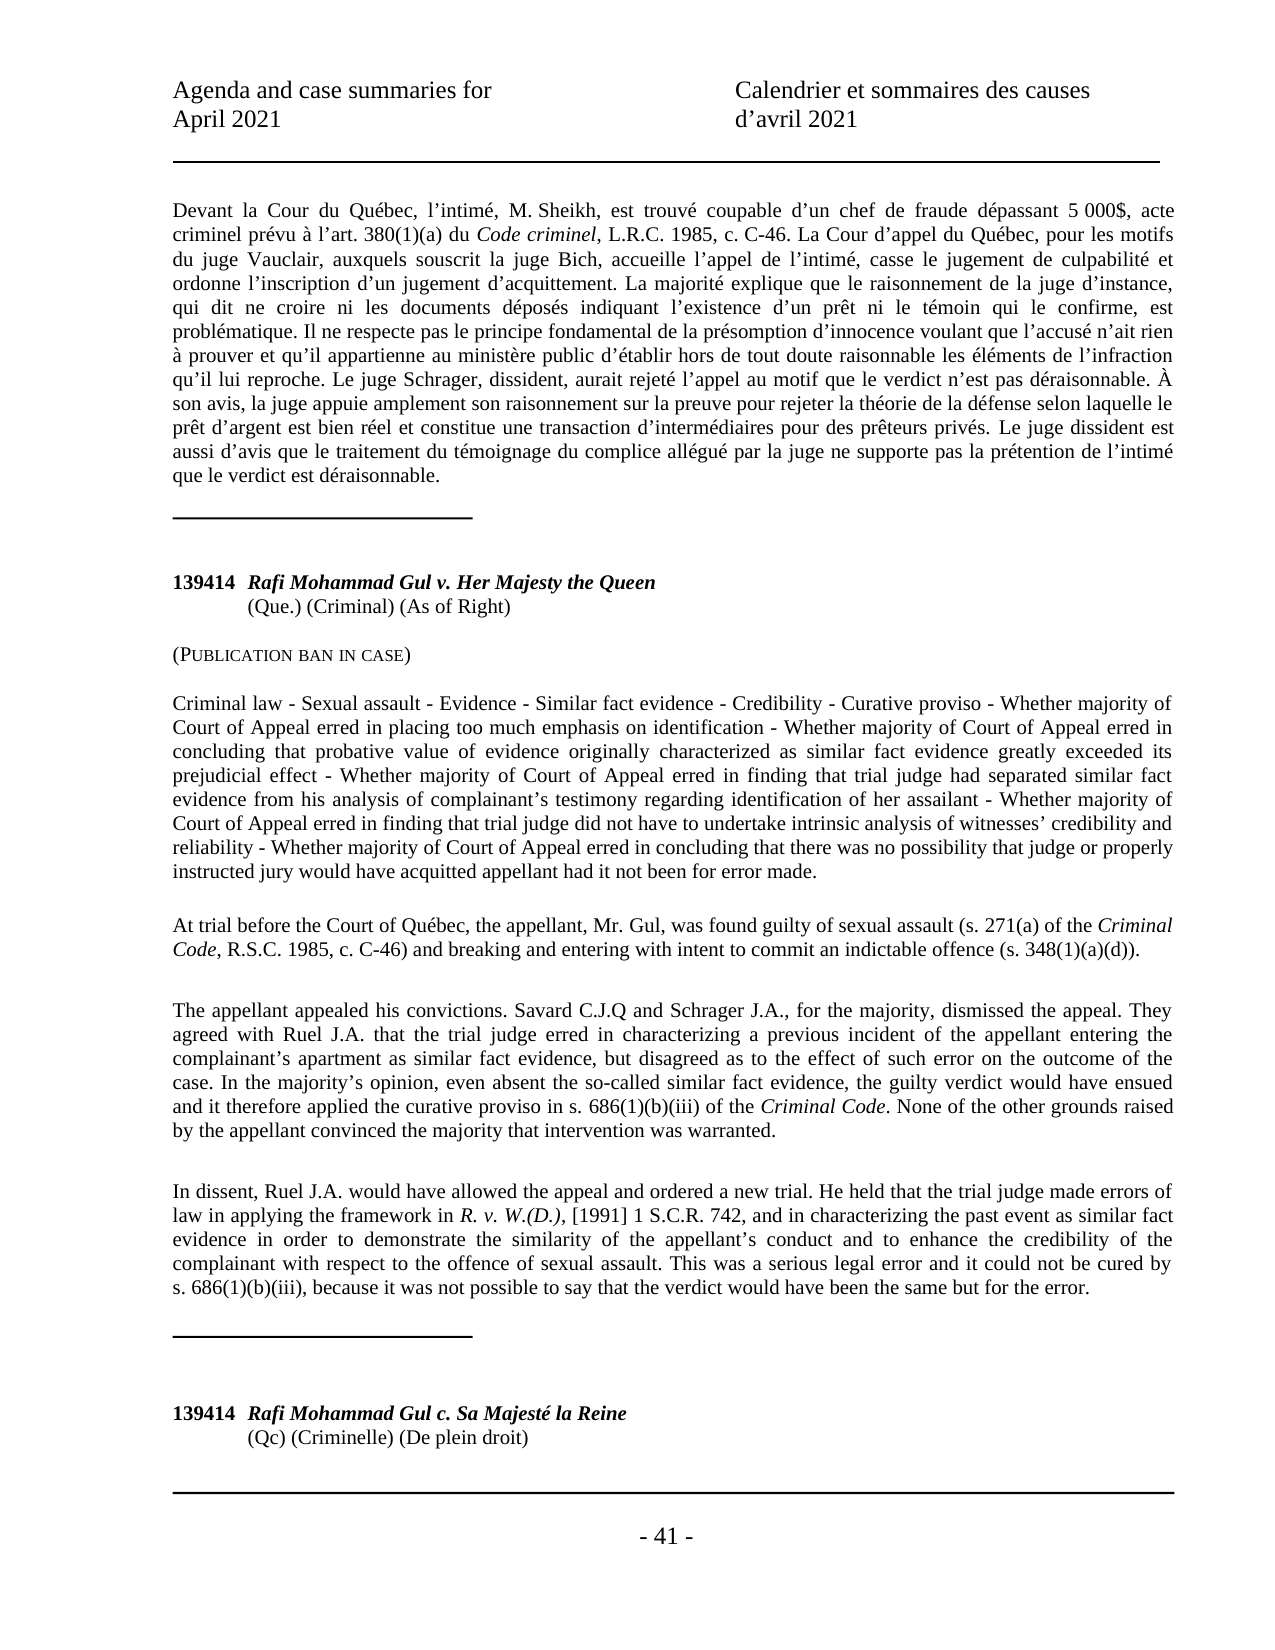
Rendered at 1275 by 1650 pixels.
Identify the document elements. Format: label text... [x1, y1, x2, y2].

text At trial before the Court of Québec, the appellant, Mr. Gul, was found guilty of sexual assault (s. 271(a) of the Criminal Code, R.S.C. 1985, c. C-46) and breaking and entering with intent to commit an indictable offence (s. 348(1)(a)(d)). [172, 913, 1174, 961]
text The appellant appealed his convictions. Savard C.J.Q and Schrager J.A., for the majority, dismissed the appeal. They agreed with Ruel J.A. that the trial judge erred in characterizing a previous incident of the appellant entering the complainant’s apartment as similar fact evidence, but disagreed as to the effect of such error on the outcome of the case. In the majority’s opinion, even absent the so-called similar fact evidence, the guilty verdict would have ensued and it therefore applied the curative proviso in s. 686(1)(b)(iii) of the Criminal Code. None of the other grounds raised by the appellant convinced the majority that intervention was warranted. [172, 998, 1174, 1142]
text Devant la Cour du Québec, l’intimé, M. Sheikh, est trouvé coupable d’un chef de fraude dépassant 5 000$, acte criminel prévu à l’art. 380(1)(a) du Code criminel, L.R.C. 1985, c. C-46. La Cour d’appel du Québec, pour les motifs du juge Vauclair, auxquels souscrit la juge Bich, accueille l’appel de l’intimé, casse le jugement de culpabilité et ordonne l’inscription d’un jugement d’acquittement. La majorité explique que le raisonnement de la juge d’instance, qui dit ne croire ni les documents déposés indiquant l’existence d’un prêt ni le témoin qui le confirme, est problématique. Il ne respecte pas le principe fondamental de la présomption d’innocence voulant que l’accusé n’ait rien à prouver et qu’il appartienne au ministère public d’établir hors de tout doute raisonnable les éléments de l’infraction qu’il lui reproche. Le juge Schrager, dissident, aurait rejeté l’appel au motif que le verdict n’est pas déraisonnable. À son avis, la juge appuie amplement son raisonnement sur la preuve pour rejeter la théorie de la défense selon laquelle le prêt d’argent est bien réel et constitue une transaction d’intermédiaires pour des prêteurs privés. Le juge dissident est aussi d’avis que le traitement du témoignage du complice allégué par la juge ne supporte pas la prétention de l’intimé que le verdict est déraisonnable. [172, 198, 1174, 487]
text (Qc) (Criminelle) (De plein droit) [172, 1425, 1174, 1449]
text 39414 Rafi Mohammad Gul v. Her Majesty the Queen [172, 570, 1174, 594]
text (Que.) (Criminal) (As of Right) [172, 594, 1174, 618]
text 39414 Rafi Mohammad Gul c. Sa Majesté la Reine [172, 1401, 1174, 1425]
text (Publication ban in case) [172, 642, 1174, 666]
text In dissent, Ruel J.A. would have allowed the appeal and ordered a new trial. He held that the trial judge made errors of law in applying the framework in R. v. W.(D.), [1991] 1 S.C.R. 742, and in characterizing the past event as similar fact evidence in order to demonstrate the similarity of the appellant’s conduct and to enhance the credibility of the complainant with respect to the offence of sexual assault. This was a serious legal error and it could not be cured by s. 686(1)(b)(iii), because it was not possible to say that the verdict would have been the same but for the error. [172, 1179, 1174, 1299]
text Criminal law - Sexual assault - Evidence - Similar fact evidence - Credibility - Curative proviso - Whether majority of Court of Appeal erred in placing too much emphasis on identification - Whether majority of Court of Appeal erred in concluding that probative value of evidence originally characterized as similar fact evidence greatly exceeded its prejudicial effect - Whether majority of Court of Appeal erred in finding that trial judge had separated similar fact evidence from his analysis of complainant’s testimony regarding identification of her assailant - Whether majority of Court of Appeal erred in finding that trial judge did not have to undertake intrinsic analysis of witnesses’ credibility and reliability - Whether majority of Court of Appeal erred in concluding that there was no possibility that judge or properly instructed jury would have acquitted appellant had it not been for error made. [172, 691, 1174, 883]
